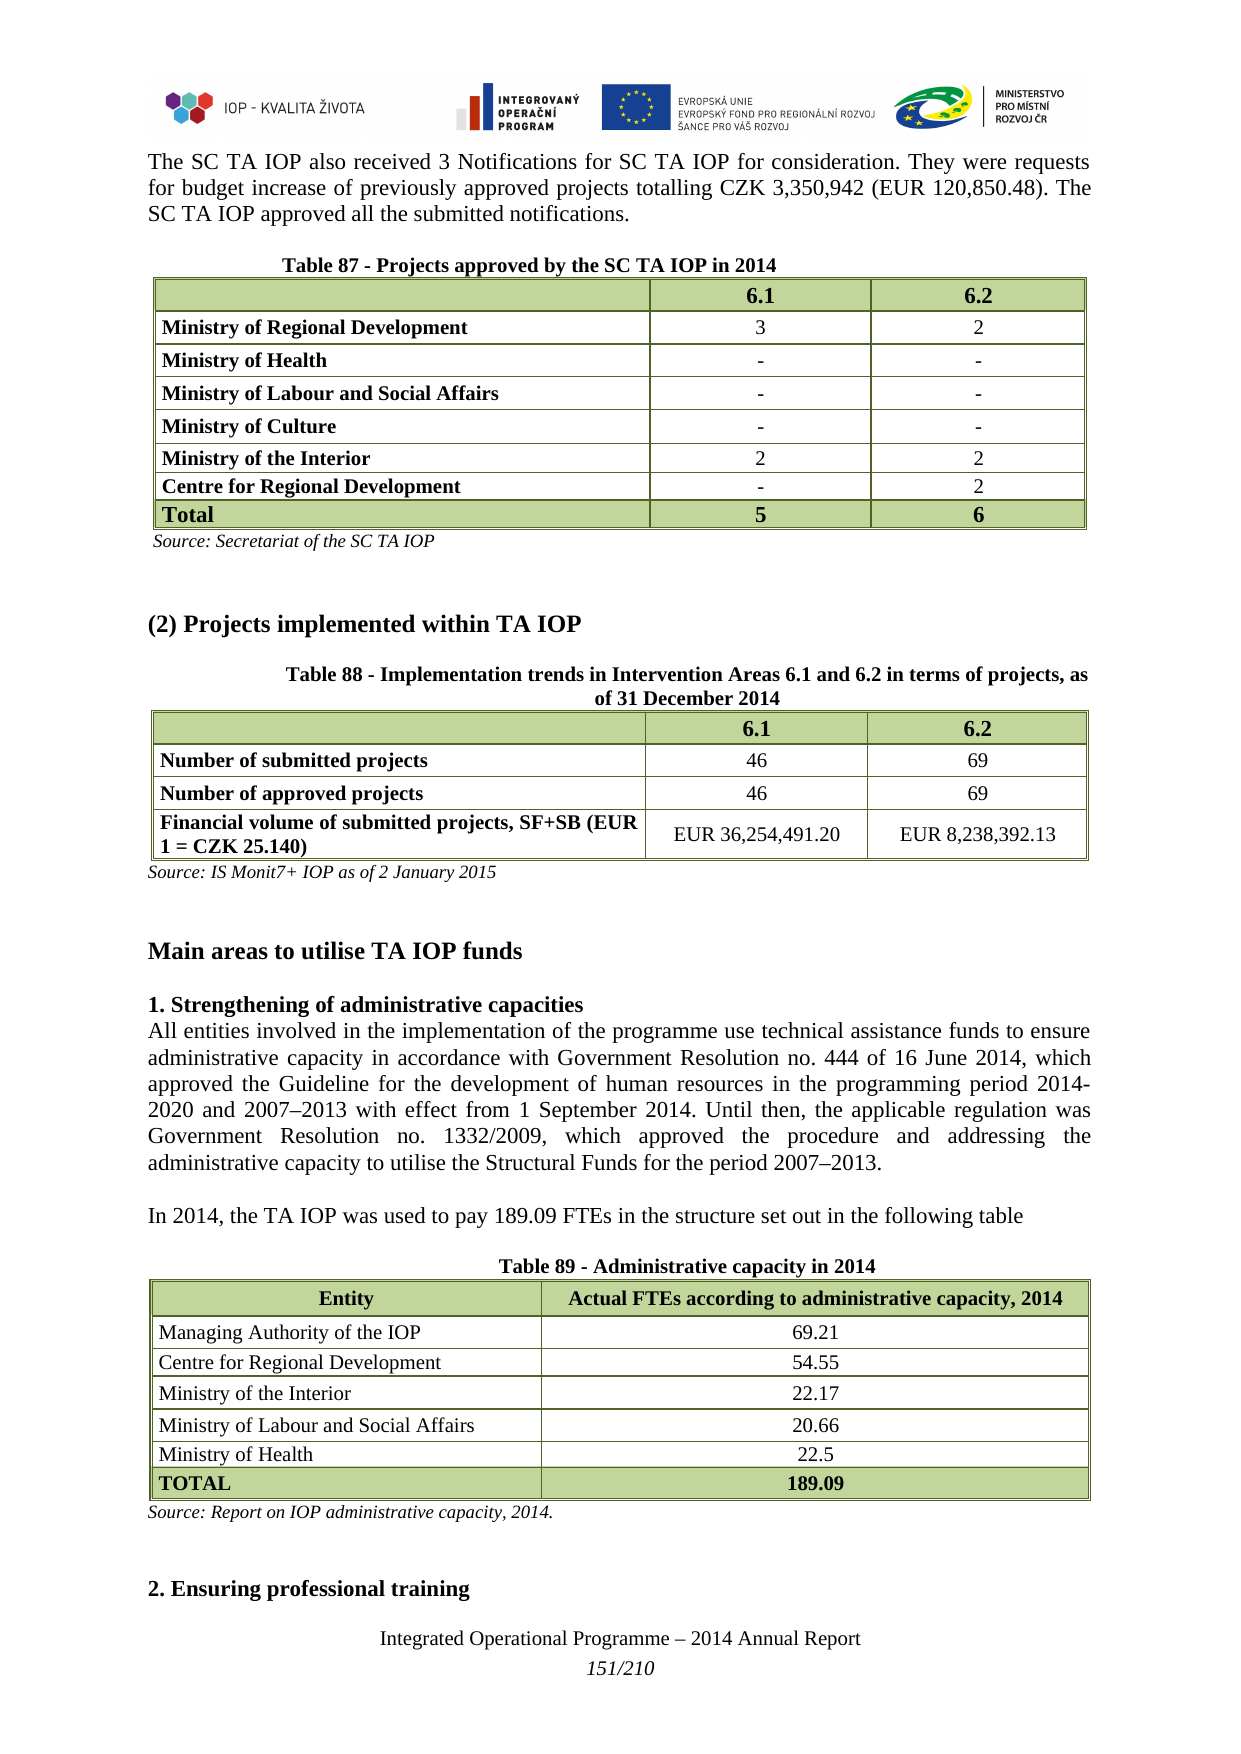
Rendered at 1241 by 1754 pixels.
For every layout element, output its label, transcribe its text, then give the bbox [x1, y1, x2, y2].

text 1. Strengthening of administrative capacities [148, 991, 1092, 1017]
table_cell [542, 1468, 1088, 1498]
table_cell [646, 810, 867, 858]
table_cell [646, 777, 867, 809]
text In 2014, the TA IOP was used to pay 189.09 FTEs in the structure set out in the following table [148, 1202, 1092, 1228]
text All entities involved in the implementation of the programme use technical assistance funds to ensure administrative capacity in accordance with Government Resolution no. 444 of 16 June 2014, which approved the Guideline for the development of human resources in the programming period 2014-2020 and 2007–2013 with effect from 1 September 2014. Until then, the applicable regulation was Government Resolution no. 1332/2009, which approved the procedure and addressing the administrative capacity to utilise the Structural Funds for the period 2007–2013. [148, 1017, 1092, 1175]
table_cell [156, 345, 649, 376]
text Main areas to utilise TA IOP funds [148, 936, 1092, 964]
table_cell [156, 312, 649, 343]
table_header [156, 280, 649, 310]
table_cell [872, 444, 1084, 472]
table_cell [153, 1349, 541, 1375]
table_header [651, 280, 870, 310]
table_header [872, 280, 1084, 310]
text The SC TA IOP also received 3 Notifications for SC TA IOP for consideration. They were requests for budget increase of previously approved projects totalling CZK 3,350,942 (EUR 120,850.48). The SC TA IOP approved all the submitted notifications. [148, 148, 1092, 227]
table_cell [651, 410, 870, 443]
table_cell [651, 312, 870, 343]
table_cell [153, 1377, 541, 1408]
text Source: Report on IOP administrative capacity, 2014. [148, 1501, 1092, 1523]
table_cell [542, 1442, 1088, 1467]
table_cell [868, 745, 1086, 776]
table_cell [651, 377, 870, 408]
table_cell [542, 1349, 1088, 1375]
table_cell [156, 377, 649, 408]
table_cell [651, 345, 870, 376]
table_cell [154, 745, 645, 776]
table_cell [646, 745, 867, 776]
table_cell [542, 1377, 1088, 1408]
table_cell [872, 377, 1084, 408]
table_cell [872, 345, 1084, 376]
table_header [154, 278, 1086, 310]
list Table 88 - Implementation trends in Intervention Areas 6.1 and 6.2 in terms of projects, as of 31 December 2014 [282, 662, 1092, 710]
text (2) Projects implemented within TA IOP [148, 609, 1092, 638]
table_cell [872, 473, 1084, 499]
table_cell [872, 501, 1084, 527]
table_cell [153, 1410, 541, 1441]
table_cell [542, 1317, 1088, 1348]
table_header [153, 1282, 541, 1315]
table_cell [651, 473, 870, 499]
list Table 87 - Projects approved by the SC TA IOP in 2014 [282, 253, 1092, 277]
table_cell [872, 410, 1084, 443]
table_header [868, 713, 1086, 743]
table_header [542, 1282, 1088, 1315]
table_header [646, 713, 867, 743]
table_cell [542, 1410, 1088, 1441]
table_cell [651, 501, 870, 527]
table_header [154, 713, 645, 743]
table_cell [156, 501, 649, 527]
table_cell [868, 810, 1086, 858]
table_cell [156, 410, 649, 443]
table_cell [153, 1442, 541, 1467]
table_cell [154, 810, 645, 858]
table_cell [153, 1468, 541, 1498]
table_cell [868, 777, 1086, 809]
text Source: IS Monit7+ IOP as of 2 January 2015 [148, 861, 1092, 883]
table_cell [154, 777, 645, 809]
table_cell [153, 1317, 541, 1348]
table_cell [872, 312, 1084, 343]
text Source: Secretariat of the SC TA IOP [148, 530, 1092, 552]
text 2. Ensuring professional training [148, 1575, 1092, 1602]
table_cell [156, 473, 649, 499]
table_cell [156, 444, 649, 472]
list Table 89 - Administrative capacity in 2014 [282, 1254, 1092, 1278]
picture [149, 73, 1092, 140]
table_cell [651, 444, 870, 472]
